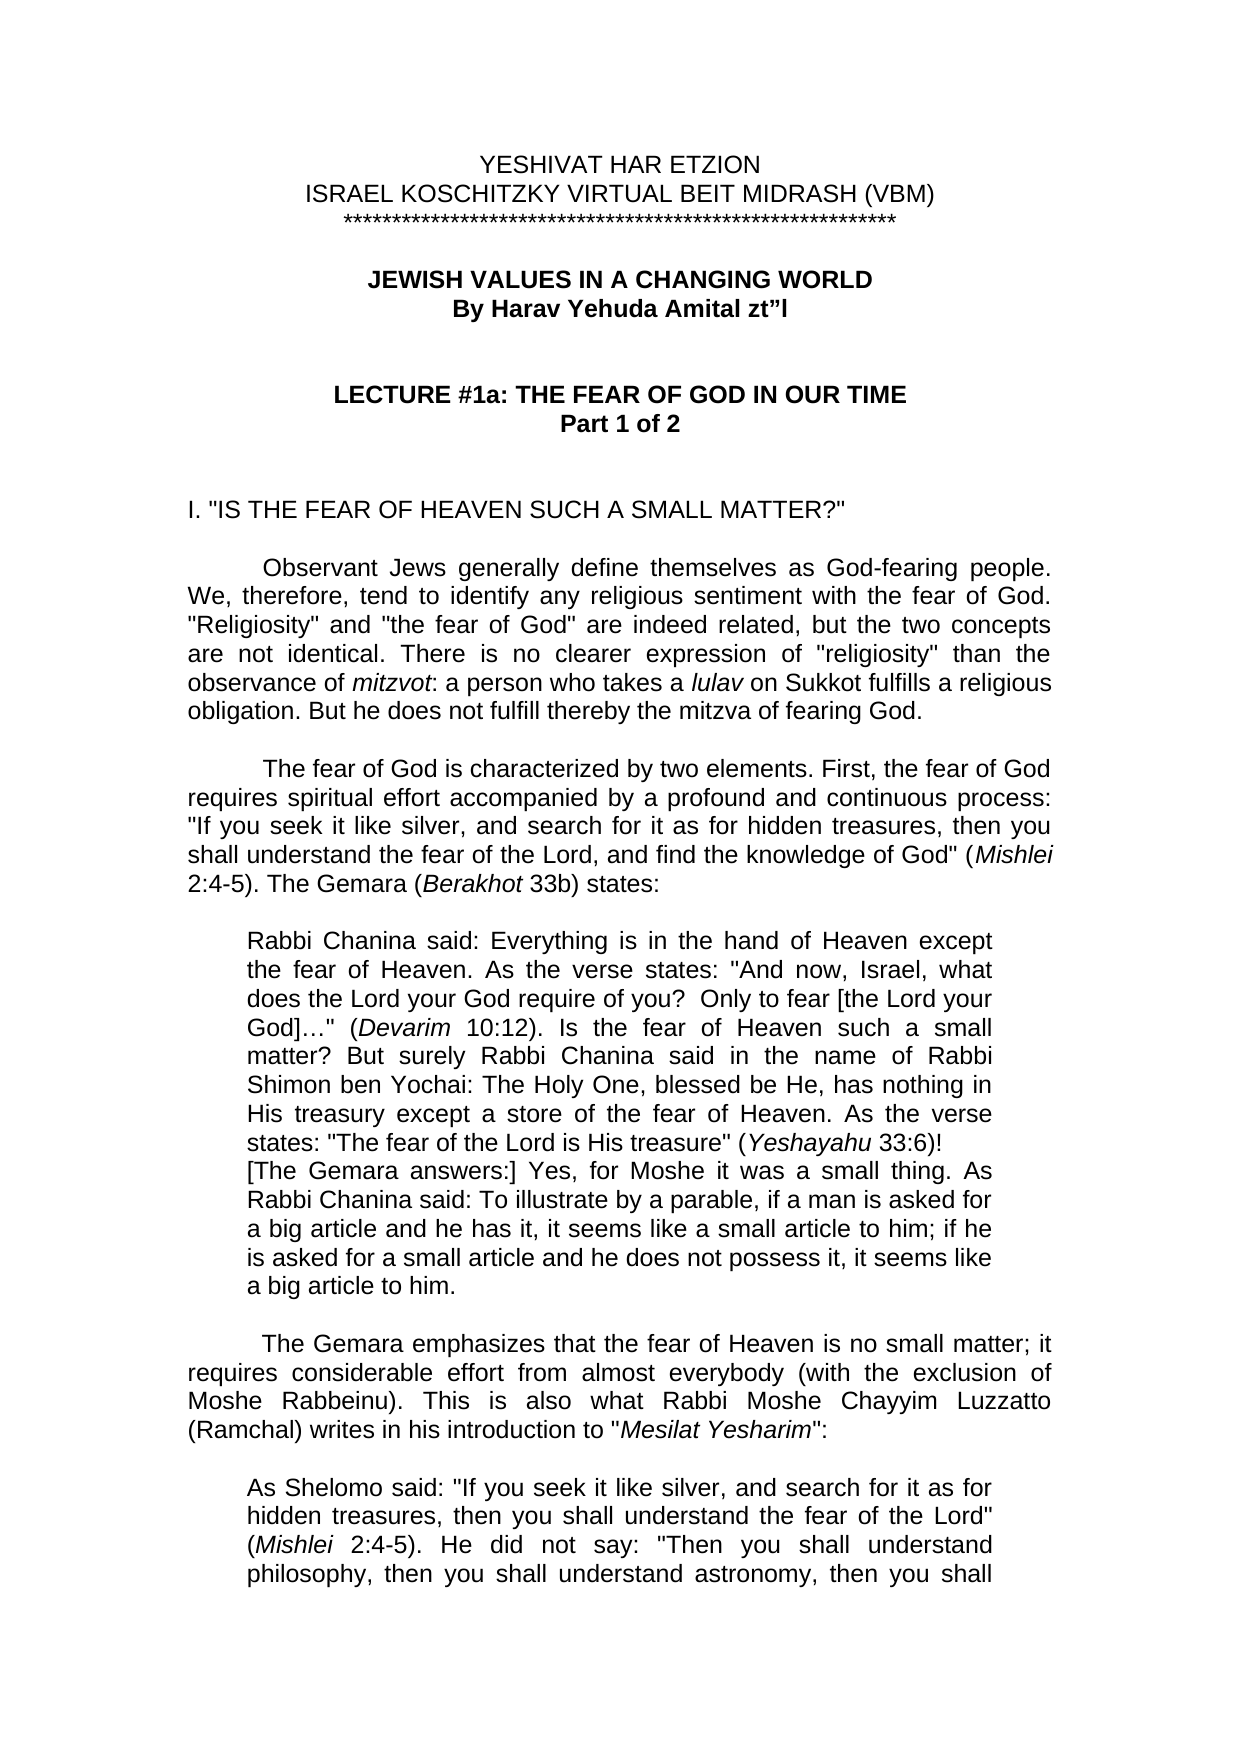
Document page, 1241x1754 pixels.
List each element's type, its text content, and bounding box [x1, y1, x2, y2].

text LECTURE #1a: the fear of god in Our TIme [187, 380, 1053, 409]
text Observant Jews generally define themselves as God-fearing people. We, therefore, tend to identify any religious sentiment with the fear of God. "Religiosity" and "the fear of God" are indeed related, but the two concepts are not identical. There is no clearer expression of "religiosity" than the observance of mitzvot: a person who takes a lulav on Sukkot fulfills a religious obligation. But he does not fulfill thereby the mitzva of fearing God. [187, 552, 1053, 725]
text Rabbi Chanina said: Everything is in the hand of Heaven except the fear of Heaven. As the verse states: "And now, Israel, what does the Lord your God require of you? Only to fear [the Lord your God]…" (Devarim 10:12). Is the fear of Heaven such a small matter? But surely Rabbi Chanina said in the name of Rabbi Shimon ben Yochai: The Holy One, blessed be He, has nothing in His treasury except a store of the fear of Heaven. As the verse states: "The fear of the Lord is His treasure" (Yeshayahu 33:6)! [247, 926, 994, 1156]
text [The Gemara answers:] Yes, for Moshe it was a small thing. As Rabbi Chanina said: To illustrate by a parable, if a man is asked for a big article and he has it, it seems like a small article to him; if he is asked for a small article and he does not possess it, it seems like a big article to him. [247, 1156, 994, 1300]
text I. "Is the fear of Heaven such a small matter?" [187, 495, 1053, 524]
text The fear of God is characterized by two elements. First, the fear of God requires spiritual effort accompanied by a profound and continuous process: "If you seek it like silver, and search for it as for hidden treasures, then you shall understand the fear of the Lord, and find the knowledge of God" (Mishlei 2:4-5). The Gemara (Berakhot 33b) states: [187, 754, 1053, 897]
text ********************************************************* [187, 207, 1053, 236]
text The Gemara emphasizes that the fear of Heaven is no small matter; it requires considerable effort from almost everybody (with the exclusion of Moshe Rabbeinu). This is also what Rabbi Moshe Chayyim Luzzatto (Ramchal) writes in his introduction to "Mesilat Yesharim": [187, 1329, 1053, 1444]
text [247, 1472, 994, 1587]
text Part 1 of 2 [187, 409, 1053, 437]
text JEWISH VALUES IN A CHANGING WORLD [187, 265, 1053, 294]
text By Harav Yehuda Amital zt”l [187, 294, 1053, 322]
text ISRAEL KOSCHITZKY VIRTUAL BEIT MIDRASH (VBM) [187, 179, 1053, 207]
text YESHIVAT HAR ETZION [187, 150, 1053, 179]
